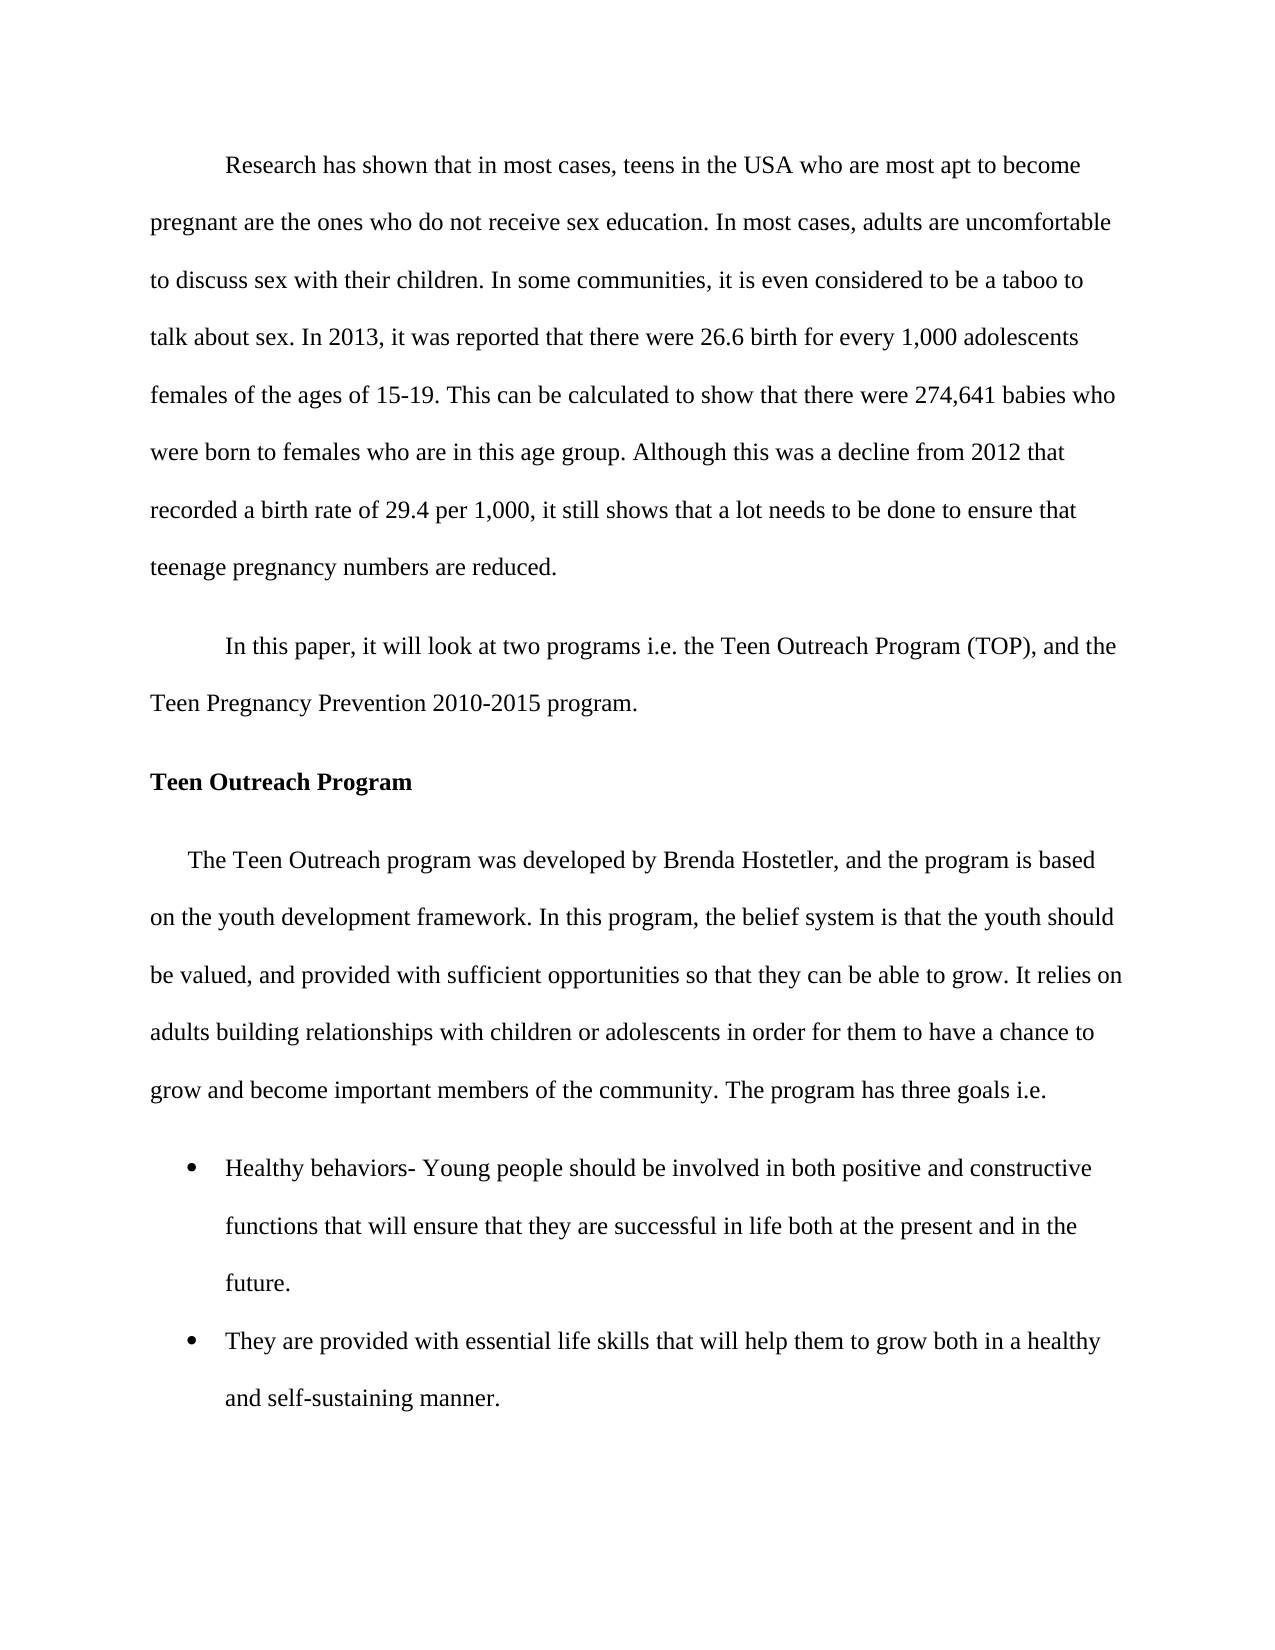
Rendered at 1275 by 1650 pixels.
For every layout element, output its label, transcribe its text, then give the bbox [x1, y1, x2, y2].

list They are provided with essential life skills that will help them to grow both in a healthy and self-sustaining manner. [187, 1326, 1125, 1412]
text In this paper, it will look at two programs i.e. the Teen Outreach Program (TOP), and the Teen Pregnancy Prevention 2010-2015 program. [150, 631, 1125, 717]
text The Teen Outreach program was developed by Brenda Hostetler, and the program is based on the youth development framework. In this program, the belief system is that the youth should be valued, and provided with sufficient opportunities so that they can be able to grow. It relies on adults building relationships with children or adolescents in order for them to have a chance to grow and become important members of the community. The program has three goals i.e. [150, 845, 1125, 1104]
list Healthy behaviors- Young people should be involved in both positive and constructive functions that will ensure that they are successful in life both at the present and in the future. [187, 1153, 1125, 1297]
text Teen Outreach Program [150, 767, 1125, 795]
text Research has shown that in most cases, teens in the USA who are most apt to become pregnant are the ones who do not receive sex education. In most cases, adults are uncomfortable to discuss sex with their children. In some communities, it is even considered to be a taboo to talk about sex. In 2013, it was reported that there were 26.6 birth for every 1,000 adolescents females of the ages of 15-19. This can be calculated to show that there were 274,641 babies who were born to females who are in this age group. Although this was a decline from 2012 that recorded a birth rate of 29.4 per 1,000, it still shows that a lot needs to be done to ensure that teenage pregnancy numbers are reduced. [150, 150, 1125, 581]
